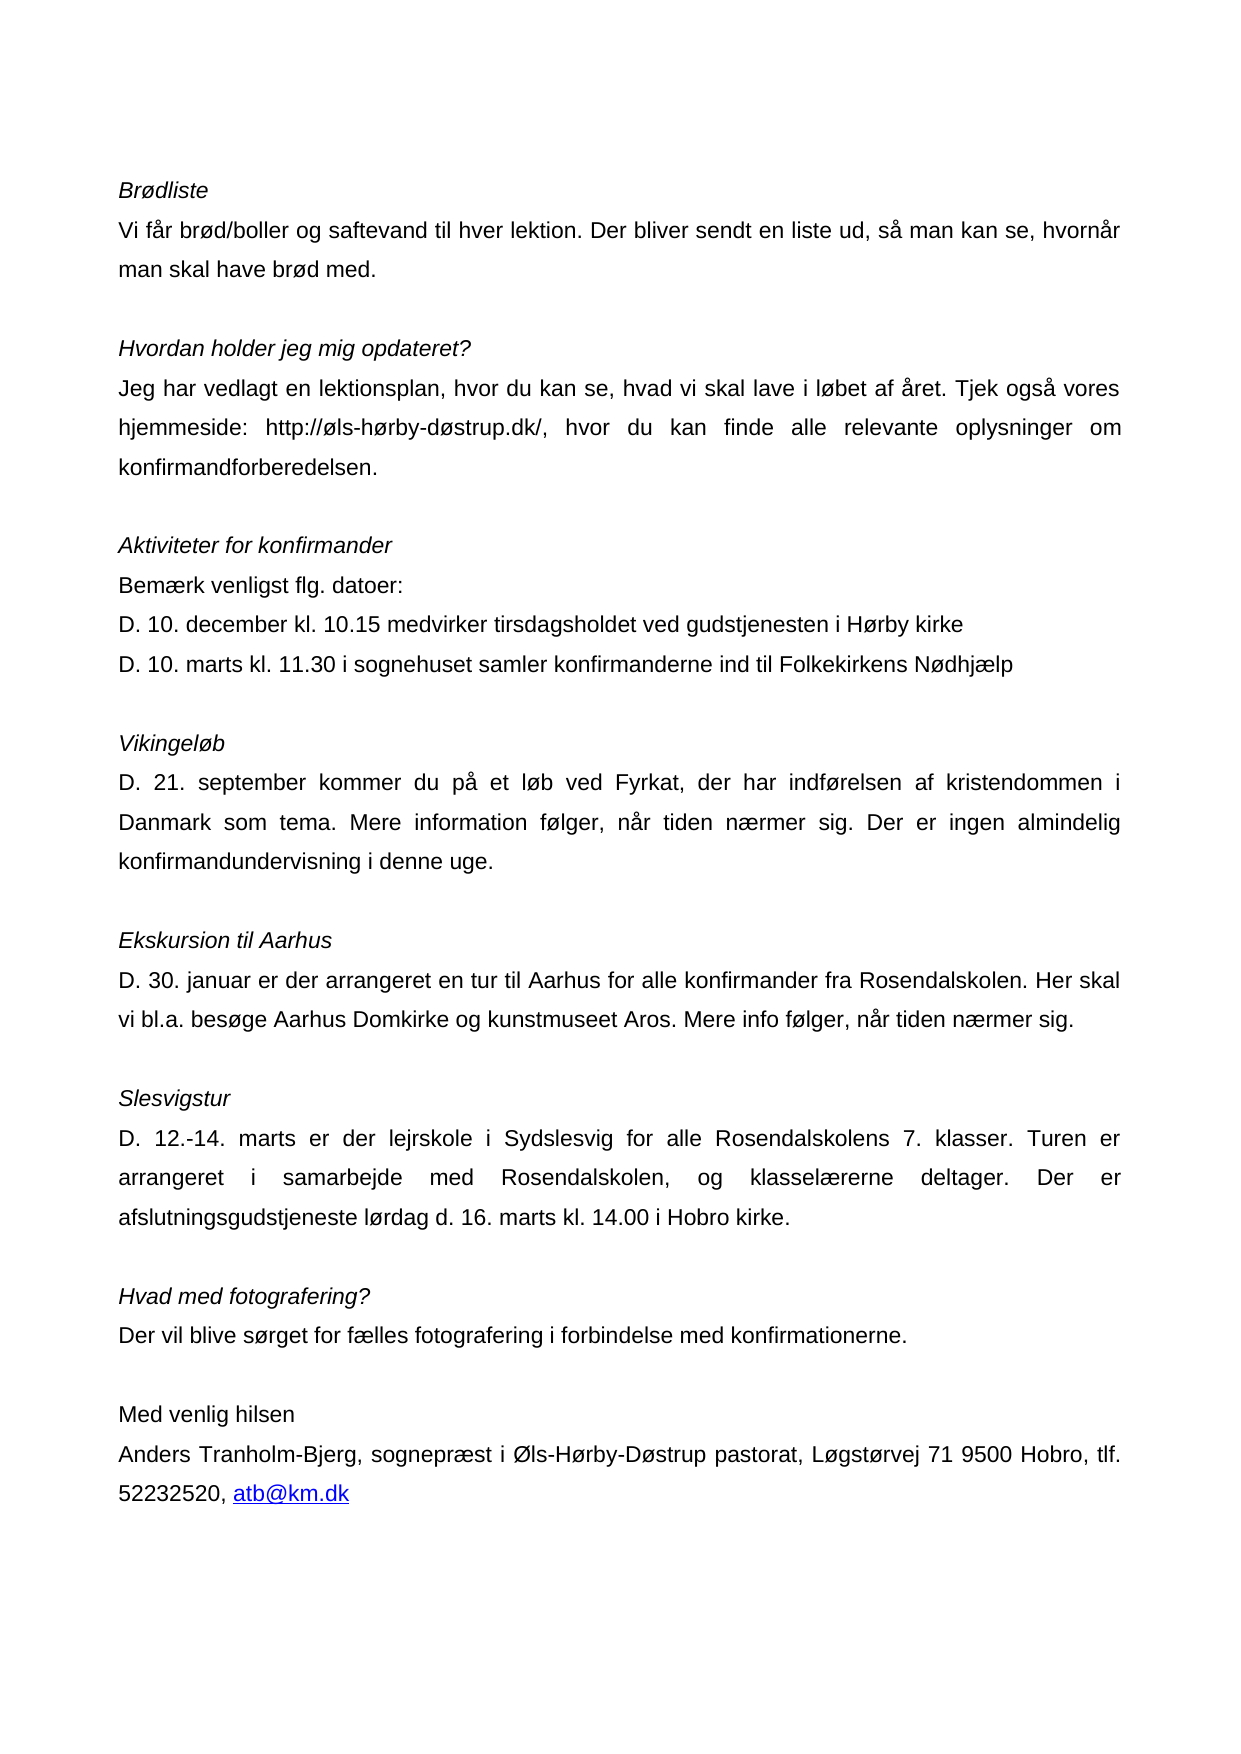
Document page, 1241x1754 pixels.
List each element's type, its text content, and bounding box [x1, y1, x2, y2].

text Anders Tranholm-Bjerg, sognepræst i Øls-Hørby-Døstrup pastorat, Løgstørvej 71 9500 Hobro, tlf. 52232520, atb@km.dk [118, 1441, 1122, 1506]
text Slesvigstur [118, 1085, 1122, 1112]
text Vikingeløb [118, 730, 1122, 756]
text Bemærk venligst flg. datoer: [118, 572, 1122, 598]
text Brødliste [118, 177, 1122, 203]
text D. 10. december kl. 10.15 medvirker tirsdagsholdet ved gudstjenesten i Hørby kirke [118, 611, 1122, 638]
text Med venlig hilsen [118, 1401, 1122, 1427]
text Vi får brød/boller og saftevand til hver lektion. Der bliver sendt en liste ud, så man kan se, hvornår man skal have brød med. [118, 217, 1122, 282]
text Aktiviteter for konfirmander [118, 532, 1122, 559]
text D. 21. september kommer du på et løb ved Fyrkat, der har indførelsen af kristendommen i Danmark som tema. Mere information følger, når tiden nærmer sig. Der er ingen almindelig konfirmandundervisning i denne uge. [118, 769, 1122, 875]
text Hvad med fotografering? [118, 1283, 1122, 1309]
text D. 30. januar er der arrangeret en tur til Aarhus for alle konfirmander fra Rosendalskolen. Her skal vi bl.a. besøge Aarhus Domkirke og kunstmuseet Aros. Mere info følger, når tiden nærmer sig. [118, 967, 1122, 1033]
subtitle Hvordan holder jeg mig opdateret? [118, 335, 1122, 361]
text Ekskursion til Aarhus [118, 927, 1122, 954]
text Der vil blive sørget for fælles fotografering i forbindelse med konfirmationerne. [118, 1322, 1122, 1348]
text Jeg har vedlagt en lektionsplan, hvor du kan se, hvad vi skal lave i løbet af året. Tjek også vores hjemmeside: http://øls-hørby-døstrup.dk/, hvor du kan finde alle relevante oplysninger om konfirmandforberedelsen. [118, 374, 1122, 480]
text D. 10. marts kl. 11.30 i sognehuset samler konfirmanderne ind til Folkekirkens Nødhjælp [118, 651, 1122, 677]
text D. 12.-14. marts er der lejrskole i Sydslesvig for alle Rosendalskolens 7. klasser. Turen er arrangeret i samarbejde med Rosendalskolen, og klasselærerne deltager. Der er afslutningsgudstjeneste lørdag d. 16. marts kl. 14.00 i Hobro kirke. [118, 1125, 1122, 1230]
